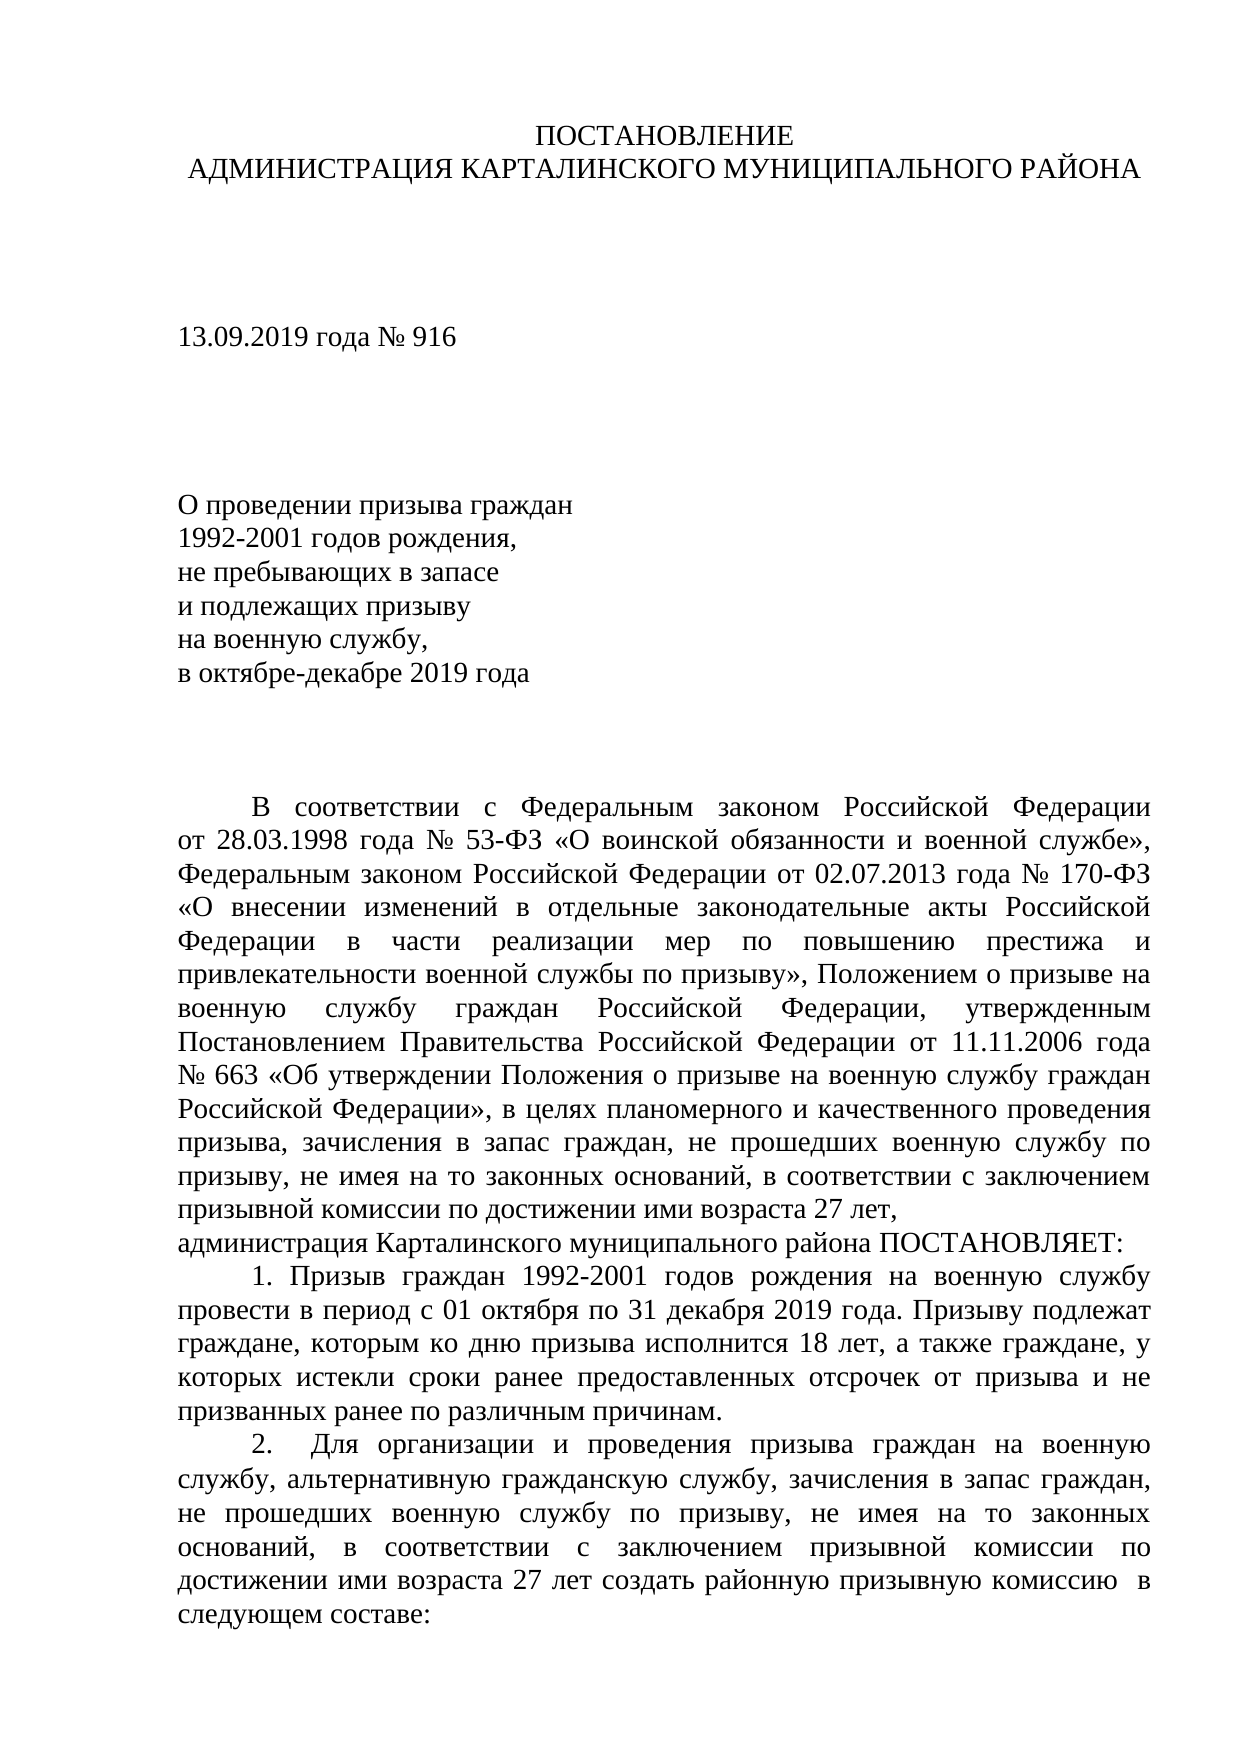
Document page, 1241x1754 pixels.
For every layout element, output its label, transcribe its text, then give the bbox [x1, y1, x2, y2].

text администрация Карталинского муниципального района ПОСТАНОВЛЯЕТ: [177, 1225, 1152, 1258]
text в октябре-декабре 2019 года [177, 655, 1152, 688]
text О проведении призыва граждан [177, 487, 1152, 521]
text 1. Призыв граждан 1992-2001 годов рождения на военную службу провести в период с 01 октября по 31 декабря 2019 года. Призыву подлежат граждане, которым ко дню призыва исполнится 18 лет, а также граждане, у которых истекли сроки ранее предоставленных отсрочек от призыва и не призванных ранее по различным причинам. [177, 1258, 1152, 1426]
text и подлежащих призыву [177, 588, 1152, 621]
text 13.09.2019 года № 916 [177, 319, 1152, 353]
text ПОСТАНОВЛЕНИЕ [177, 118, 1152, 152]
text 1992-2001 годов рождения, [177, 521, 1152, 554]
text В соответствии с Федеральным законом Российской Федерации от 28.03.1998 года № 53-ФЗ «О воинской обязанности и военной службе», Федеральным законом Российской Федерации от 02.07.2013 года № 170-ФЗ «О внесении изменений в отдельные законодательные акты Российской Федерации в части реализации мер по повышению престижа и привлекательности военной службы по призыву», Положением о призыве на военную службу граждан Российской Федерации, утвержденным Постановлением Правительства Российской Федерации от 11.11.2006 года № 663 «Об утверждении Положения о призыве на военную службу граждан Российской Федерации», в целях планомерного и качественного проведения призыва, зачисления в запас граждан, не прошедших военную службу по призыву, не имея на то законных оснований, в соответствии с заключением призывной комиссии по достижении ими возраста 27 лет, [177, 789, 1152, 1225]
text 2. Для организации и проведения призыва граждан на военную службу, альтернативную гражданскую службу, зачисления в запас граждан, не прошедших военную службу по призыву, не имея на то законных оснований, в соответствии с заключением призывной комиссии по достижении ими возраста 27 лет создать районную призывную комиссию в следующем составе: [177, 1426, 1152, 1629]
text АДМИНИСТРАЦИЯ КАРТАЛИНСКОГО МУНИЦИПАЛЬНОГО РАЙОНА [177, 152, 1152, 185]
text на военную службу, [177, 621, 1152, 655]
text не пребывающих в запасе [177, 554, 1152, 588]
